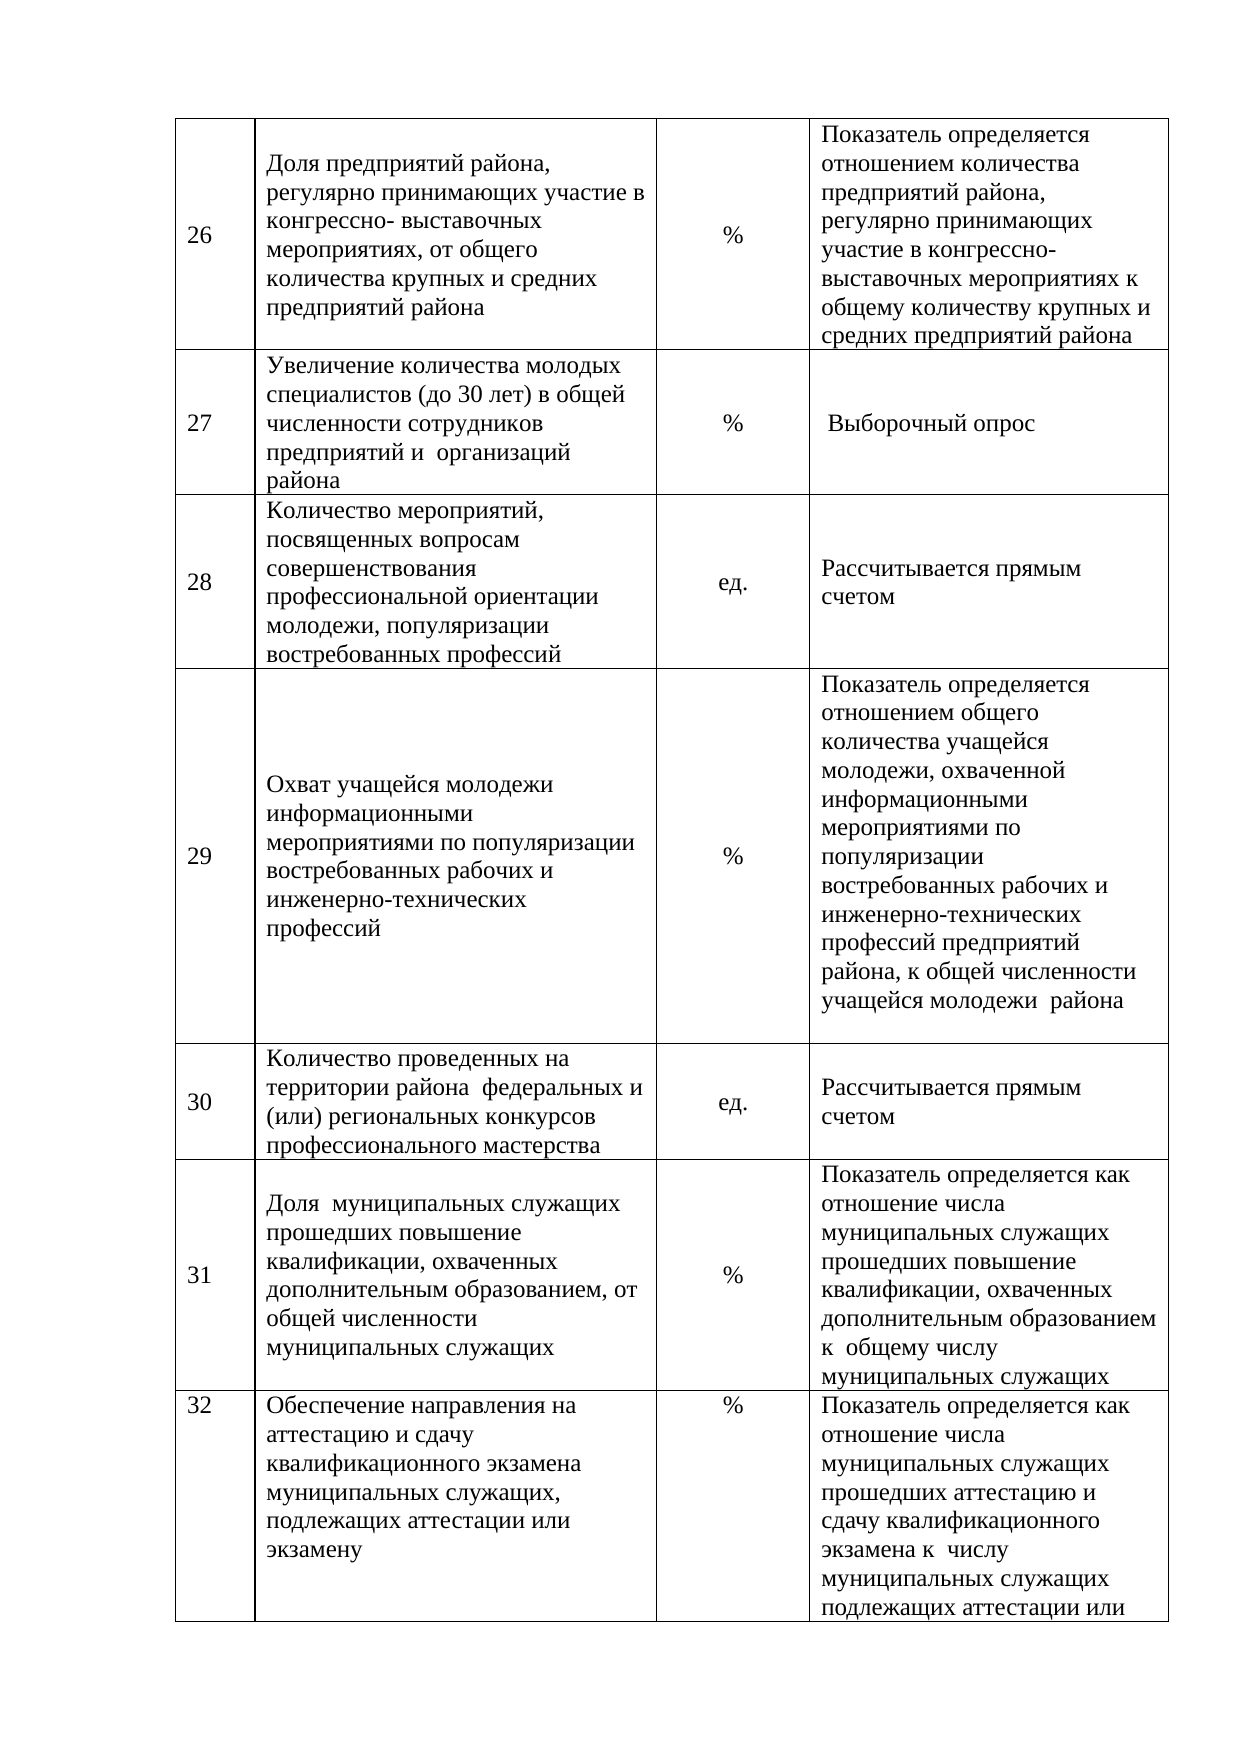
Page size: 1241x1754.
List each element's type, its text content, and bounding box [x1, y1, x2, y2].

table_cell 26 [176, 119, 254, 349]
table_cell Рассчитывается прямым счетом [810, 495, 1168, 668]
table_cell 28 [176, 495, 254, 668]
table_cell 31 [176, 1160, 254, 1389]
table_cell % [657, 669, 809, 1042]
table_cell ед. [657, 1044, 809, 1158]
table_cell 27 [176, 350, 254, 494]
table_cell 30 [176, 1044, 254, 1158]
table_cell Показатель определяется отношением количества предприятий района, регулярно принимающих участие в конгрессно- выставочных мероприятиях к общему количеству крупных и средних предприятий района [810, 119, 1168, 349]
table_cell % [657, 1391, 809, 1621]
table_cell Количество проведенных на территории района федеральных и (или) региональных конкурсов профессионального мастерства [256, 1044, 656, 1158]
table_cell Показатель определяется отношением общего количества учащейся молодежи, охваченной информационными мероприятиями по популяризации востребованных рабочих и инженерно-технических профессий предприятий района, к общей численности учащейся молодежи района [810, 669, 1168, 1042]
table_cell Доля муниципальных служащих прошедших повышение квалификации, охваченных дополнительным образованием, от общей численности муниципальных служащих [256, 1160, 656, 1389]
table_cell Количество мероприятий, посвященных вопросам совершенствования профессиональной ориентации молодежи, популяризации востребованных профессий [256, 495, 656, 668]
table_cell Выборочный опрос [810, 350, 1168, 494]
table_cell 29 [176, 669, 254, 1042]
table_cell ед. [657, 495, 809, 668]
table_cell % [657, 350, 809, 494]
table_cell Показатель определяется как отношение числа муниципальных служащих прошедших повышение квалификации, охваченных дополнительным образованием к общему числу муниципальных служащих [810, 1160, 1168, 1389]
table_cell 32 [176, 1391, 254, 1621]
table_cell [256, 1391, 656, 1621]
table_cell Охват учащейся молодежи информационными мероприятиями по популяризации востребованных рабочих и инженерно-технических профессий [256, 669, 656, 1042]
table_cell % [657, 1160, 809, 1389]
table_cell Доля предприятий района, регулярно принимающих участие в конгрессно- выставочных мероприятиях, от общего количества крупных и средних предприятий района [256, 119, 656, 349]
table_cell Увеличение количества молодых специалистов (до 30 лет) в общей численности сотрудников предприятий и организаций района [256, 350, 656, 494]
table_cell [810, 1391, 1168, 1621]
table_cell Рассчитывается прямым счетом [810, 1044, 1168, 1158]
table_cell % [657, 119, 809, 349]
